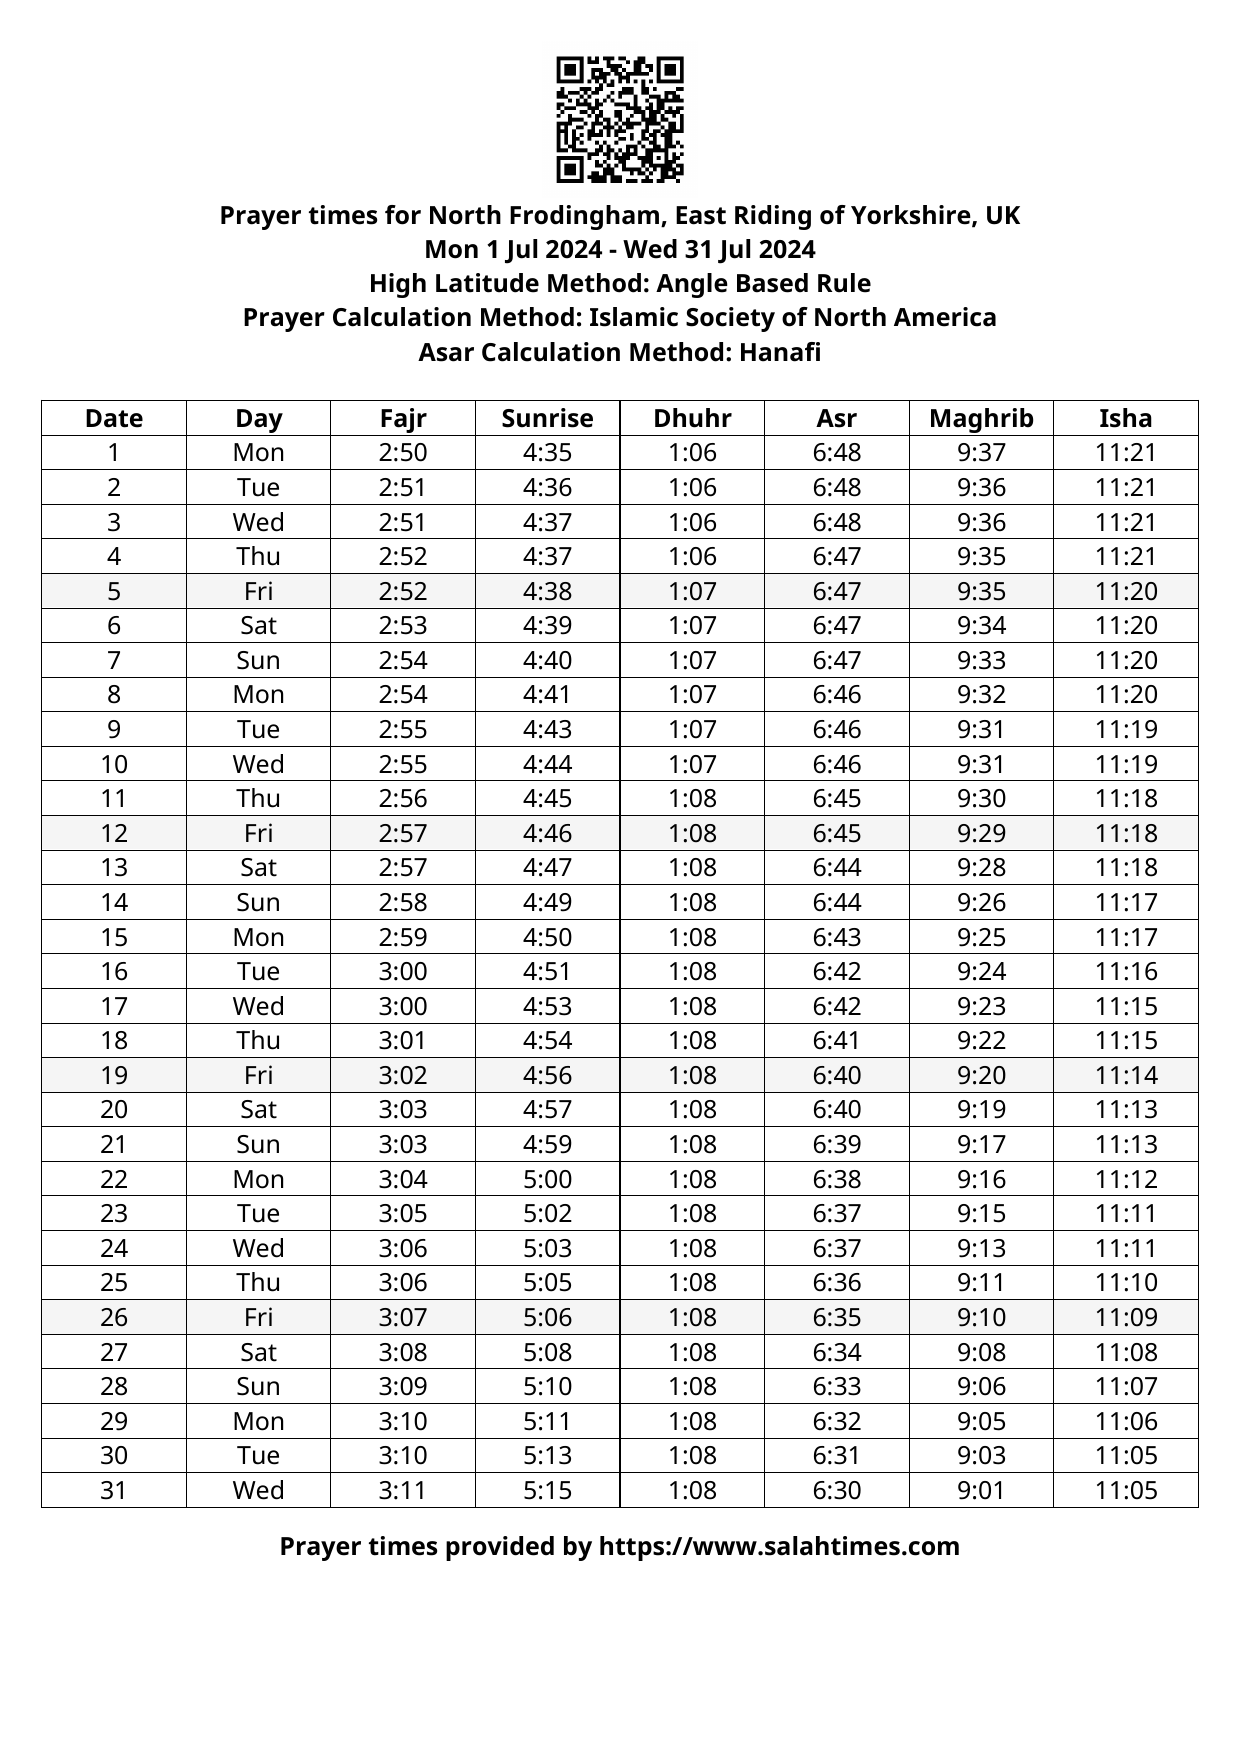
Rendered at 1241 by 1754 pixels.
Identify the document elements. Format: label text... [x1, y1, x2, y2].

table_cell 26 [42, 1300, 186, 1334]
table_cell 9:35 [910, 574, 1053, 607]
table_cell 3:03 [331, 1127, 475, 1161]
table_cell 1:08 [621, 851, 764, 884]
table_cell 11:17 [1054, 920, 1198, 953]
table_cell 1:06 [621, 505, 764, 538]
table_cell 4:36 [476, 470, 619, 504]
table_cell 11:09 [1054, 1300, 1198, 1334]
table_cell 11 [42, 781, 186, 815]
table_cell 1:08 [621, 1369, 764, 1403]
table_cell 6:40 [765, 1058, 909, 1092]
table_cell 11:06 [1054, 1404, 1198, 1437]
table_cell 23 [42, 1196, 186, 1230]
table_cell 6:44 [765, 851, 909, 884]
table_cell 22 [42, 1162, 186, 1195]
table_cell 9:31 [910, 747, 1053, 780]
table_cell 11:16 [1054, 954, 1198, 988]
table_cell 1:08 [621, 1335, 764, 1368]
table_cell 3:07 [331, 1300, 475, 1334]
table_cell 9:36 [910, 470, 1053, 504]
table_cell 1:08 [621, 1093, 764, 1126]
table_cell 6:46 [765, 747, 909, 780]
table_cell 1:08 [621, 885, 764, 919]
table_cell 11:20 [1054, 678, 1198, 711]
table_cell 16 [42, 954, 186, 988]
table_cell 19 [42, 1058, 186, 1092]
table_cell 4:47 [476, 851, 619, 884]
table_cell 2:55 [331, 747, 475, 780]
table_header Isha [1054, 401, 1198, 434]
table_cell 3 [42, 505, 186, 538]
table_cell Tue [187, 954, 330, 988]
table_cell 1:08 [621, 781, 764, 815]
table_cell 2:57 [331, 816, 475, 849]
table_cell 6:39 [765, 1127, 909, 1161]
table_cell 11:21 [1054, 505, 1198, 538]
table_header Date [42, 401, 186, 434]
table_cell 11:12 [1054, 1162, 1198, 1195]
table_cell 9:20 [910, 1058, 1053, 1092]
table_cell 9:19 [910, 1093, 1053, 1126]
table_cell 11:10 [1054, 1266, 1198, 1299]
table_cell Fri [187, 1058, 330, 1092]
table_cell 4:57 [476, 1093, 619, 1126]
table_cell 6:36 [765, 1266, 909, 1299]
table_cell 6:30 [765, 1473, 909, 1507]
table_cell 28 [42, 1369, 186, 1403]
table_cell 2:50 [331, 436, 475, 469]
table_cell 9:29 [910, 816, 1053, 849]
table_cell 4:37 [476, 539, 619, 573]
table_cell 6:31 [765, 1439, 909, 1472]
table_cell 1:08 [621, 1439, 764, 1472]
table_cell 1:07 [621, 747, 764, 780]
table_cell 1 [42, 436, 186, 469]
table_cell 6:48 [765, 470, 909, 504]
table_cell 4:51 [476, 954, 619, 988]
table_cell 11:20 [1054, 574, 1198, 607]
table_cell 9:33 [910, 643, 1053, 677]
table_cell 11:13 [1054, 1093, 1198, 1126]
table_cell Tue [187, 470, 330, 504]
table_cell 11:19 [1054, 747, 1198, 780]
table_cell Fri [187, 574, 330, 607]
table_cell Sat [187, 1335, 330, 1368]
table_cell 1:06 [621, 470, 764, 504]
table_cell 4:43 [476, 712, 619, 746]
table_cell Fri [187, 816, 330, 849]
table_cell 6:41 [765, 1024, 909, 1057]
table_cell 1:08 [621, 1196, 764, 1230]
table_cell 11:05 [1054, 1473, 1198, 1507]
table_cell 6:45 [765, 781, 909, 815]
table_cell 11:18 [1054, 781, 1198, 815]
table_cell 9:37 [910, 436, 1053, 469]
table_cell 6:44 [765, 885, 909, 919]
table_cell 9:31 [910, 712, 1053, 746]
table_cell 27 [42, 1335, 186, 1368]
table_cell 11:08 [1054, 1335, 1198, 1368]
table_cell 9:25 [910, 920, 1053, 953]
table_cell 1:08 [621, 1404, 764, 1437]
table_cell 11:17 [1054, 885, 1198, 919]
table_cell 5 [42, 574, 186, 607]
table_cell 11:20 [1054, 643, 1198, 677]
table_cell 4:35 [476, 436, 619, 469]
table_cell 6:45 [765, 816, 909, 849]
table_cell 9:03 [910, 1439, 1053, 1472]
table_cell 3:10 [331, 1439, 475, 1472]
table_cell 1:07 [621, 643, 764, 677]
table_cell 4:45 [476, 781, 619, 815]
table_cell 4:37 [476, 505, 619, 538]
table_cell 9:22 [910, 1024, 1053, 1057]
table_cell 15 [42, 920, 186, 953]
table_cell 18 [42, 1024, 186, 1057]
table_cell 29 [42, 1404, 186, 1437]
table_cell 11:15 [1054, 989, 1198, 1022]
table_cell Thu [187, 539, 330, 573]
table_cell 6:37 [765, 1231, 909, 1264]
table_cell Sat [187, 609, 330, 642]
table_cell 11:21 [1054, 470, 1198, 504]
table_cell 9:11 [910, 1266, 1053, 1299]
table_cell Sat [187, 1093, 330, 1126]
table_cell 9:17 [910, 1127, 1053, 1161]
table_cell 6:47 [765, 609, 909, 642]
table_cell 4:41 [476, 678, 619, 711]
table_cell 6:47 [765, 539, 909, 573]
table_cell 6:38 [765, 1162, 909, 1195]
table_cell 11:21 [1054, 436, 1198, 469]
table_cell 11:20 [1054, 609, 1198, 642]
table_cell Mon [187, 436, 330, 469]
table_cell 3:06 [331, 1231, 475, 1264]
table_cell 9:26 [910, 885, 1053, 919]
table_cell 5:06 [476, 1300, 619, 1334]
table_cell 4:53 [476, 989, 619, 1022]
table_cell 1:08 [621, 954, 764, 988]
table_cell 6:43 [765, 920, 909, 953]
picture [542, 41, 699, 198]
table_cell 6:34 [765, 1335, 909, 1368]
table_cell 9:34 [910, 609, 1053, 642]
table_cell 9:36 [910, 505, 1053, 538]
table_header Day [187, 401, 330, 434]
table_header Dhuhr [621, 401, 764, 434]
table_cell 1:08 [621, 1266, 764, 1299]
table_cell 5:11 [476, 1404, 619, 1437]
table_cell 11:05 [1054, 1439, 1198, 1472]
table_cell 6:48 [765, 505, 909, 538]
table_cell 6:40 [765, 1093, 909, 1126]
table_cell 9:32 [910, 678, 1053, 711]
table_header Fajr [331, 401, 475, 434]
table_cell 3:08 [331, 1335, 475, 1368]
table_cell Wed [187, 989, 330, 1022]
table_cell 4:56 [476, 1058, 619, 1092]
table_cell 9:35 [910, 539, 1053, 573]
table_cell 5:02 [476, 1196, 619, 1230]
table_cell 3:06 [331, 1266, 475, 1299]
table_cell 6:42 [765, 989, 909, 1022]
table_cell 11:11 [1054, 1196, 1198, 1230]
table_cell Sat [187, 851, 330, 884]
table_cell 5:15 [476, 1473, 619, 1507]
table_cell 25 [42, 1266, 186, 1299]
table_cell 14 [42, 885, 186, 919]
table_cell 6:32 [765, 1404, 909, 1437]
table_cell Mon [187, 678, 330, 711]
table_cell 1:08 [621, 920, 764, 953]
table_cell 1:08 [621, 1127, 764, 1161]
table_cell 3:10 [331, 1404, 475, 1437]
table_cell 6:47 [765, 643, 909, 677]
text High Latitude Method: Angle Based Rule [42, 266, 1198, 300]
table_cell 11:15 [1054, 1024, 1198, 1057]
table_cell 4:39 [476, 609, 619, 642]
table_cell 2:56 [331, 781, 475, 815]
table_header Asr [765, 401, 909, 434]
table_cell 6 [42, 609, 186, 642]
table_cell 6:35 [765, 1300, 909, 1334]
table_cell 1:08 [621, 1058, 764, 1092]
table_cell 9:16 [910, 1162, 1053, 1195]
table_cell 2:52 [331, 539, 475, 573]
table_cell 11:21 [1054, 539, 1198, 573]
table_cell 10 [42, 747, 186, 780]
text Asar Calculation Method: Hanafi [42, 334, 1198, 368]
table_cell 1:08 [621, 1231, 764, 1264]
table_cell 3:09 [331, 1369, 475, 1403]
table_cell 3:04 [331, 1162, 475, 1195]
table_cell 2:55 [331, 712, 475, 746]
table_cell 12 [42, 816, 186, 849]
table_cell 1:07 [621, 678, 764, 711]
table_cell 3:05 [331, 1196, 475, 1230]
table_cell 6:33 [765, 1369, 909, 1403]
table_cell Fri [187, 1300, 330, 1334]
table_cell 11:14 [1054, 1058, 1198, 1092]
table_cell 9:28 [910, 851, 1053, 884]
table_cell 11:13 [1054, 1127, 1198, 1161]
table_cell 1:08 [621, 816, 764, 849]
table_cell 3:03 [331, 1093, 475, 1126]
table_cell 1:08 [621, 1024, 764, 1057]
table_cell Thu [187, 1024, 330, 1057]
table_cell 9:24 [910, 954, 1053, 988]
table_cell 3:02 [331, 1058, 475, 1092]
table_cell 6:46 [765, 712, 909, 746]
table_cell 1:08 [621, 1473, 764, 1507]
table_cell 9:05 [910, 1404, 1053, 1437]
table_cell 1:08 [621, 1162, 764, 1195]
table_cell 11:19 [1054, 712, 1198, 746]
table_cell 4 [42, 539, 186, 573]
table_cell 2:54 [331, 678, 475, 711]
table_cell Mon [187, 920, 330, 953]
table_cell 11:07 [1054, 1369, 1198, 1403]
table_cell Wed [187, 1231, 330, 1264]
table_cell 6:37 [765, 1196, 909, 1230]
table_cell 4:54 [476, 1024, 619, 1057]
table_cell 7 [42, 643, 186, 677]
table_cell 6:47 [765, 574, 909, 607]
table_cell 4:46 [476, 816, 619, 849]
table_cell 9:08 [910, 1335, 1053, 1368]
table_cell 6:42 [765, 954, 909, 988]
table_cell 24 [42, 1231, 186, 1264]
table_cell 5:10 [476, 1369, 619, 1403]
table_cell 1:07 [621, 712, 764, 746]
table_cell Mon [187, 1162, 330, 1195]
table_cell 5:03 [476, 1231, 619, 1264]
table_cell 5:05 [476, 1266, 619, 1299]
table_cell Sun [187, 885, 330, 919]
table_cell 11:18 [1054, 851, 1198, 884]
table_cell 4:59 [476, 1127, 619, 1161]
table_cell 9:23 [910, 989, 1053, 1022]
table_cell Wed [187, 505, 330, 538]
table_cell 1:06 [621, 539, 764, 573]
table_cell 5:08 [476, 1335, 619, 1368]
table_cell 21 [42, 1127, 186, 1161]
table_cell 9 [42, 712, 186, 746]
table_header Sunrise [476, 401, 619, 434]
table_cell 1:08 [621, 1300, 764, 1334]
table_cell 9:01 [910, 1473, 1053, 1507]
table_cell 5:13 [476, 1439, 619, 1472]
table_cell Thu [187, 781, 330, 815]
table_cell 9:06 [910, 1369, 1053, 1403]
text Prayer times provided by https://www.salahtimes.com [42, 1528, 1198, 1563]
table_cell 13 [42, 851, 186, 884]
table_cell 9:10 [910, 1300, 1053, 1334]
table_cell 1:08 [621, 989, 764, 1022]
table_cell 2:59 [331, 920, 475, 953]
table_cell 2:54 [331, 643, 475, 677]
table_cell Tue [187, 712, 330, 746]
table_cell 2:57 [331, 851, 475, 884]
table_cell 20 [42, 1093, 186, 1126]
table_cell 3:00 [331, 989, 475, 1022]
table_cell Mon [187, 1404, 330, 1437]
table_cell 4:50 [476, 920, 619, 953]
text Prayer Calculation Method: Islamic Society of North America [42, 300, 1198, 334]
table_cell 11:18 [1054, 816, 1198, 849]
table_cell 4:44 [476, 747, 619, 780]
table_cell 5:00 [476, 1162, 619, 1195]
table_cell 17 [42, 989, 186, 1022]
table_cell 2:52 [331, 574, 475, 607]
table_cell Tue [187, 1439, 330, 1472]
table_cell 6:48 [765, 436, 909, 469]
table_cell 2:53 [331, 609, 475, 642]
table_cell 1:06 [621, 436, 764, 469]
table_cell 30 [42, 1439, 186, 1472]
table_cell 31 [42, 1473, 186, 1507]
table_cell 11:11 [1054, 1231, 1198, 1264]
table_cell 6:46 [765, 678, 909, 711]
table_cell Thu [187, 1266, 330, 1299]
table_header Maghrib [910, 401, 1053, 434]
table_cell Sun [187, 643, 330, 677]
table_cell 9:13 [910, 1231, 1053, 1264]
table_cell 4:49 [476, 885, 619, 919]
table_cell 2:51 [331, 470, 475, 504]
table_cell 2:58 [331, 885, 475, 919]
table_cell 9:30 [910, 781, 1053, 815]
table_cell 2:51 [331, 505, 475, 538]
table_cell Tue [187, 1196, 330, 1230]
table_cell 9:15 [910, 1196, 1053, 1230]
text Mon 1 Jul 2024 - Wed 31 Jul 2024 [42, 232, 1198, 266]
table_cell 4:38 [476, 574, 619, 607]
table_cell 3:00 [331, 954, 475, 988]
table_cell Wed [187, 747, 330, 780]
table_cell Sun [187, 1369, 330, 1403]
text Prayer times for North Frodingham, East Riding of Yorkshire, UK [42, 198, 1198, 232]
table_cell Sun [187, 1127, 330, 1161]
table_cell 1:07 [621, 574, 764, 607]
table_cell 2 [42, 470, 186, 504]
table_cell 8 [42, 678, 186, 711]
table_cell 1:07 [621, 609, 764, 642]
table_cell 3:01 [331, 1024, 475, 1057]
table_cell Wed [187, 1473, 330, 1507]
table_cell 3:11 [331, 1473, 475, 1507]
table_cell 4:40 [476, 643, 619, 677]
